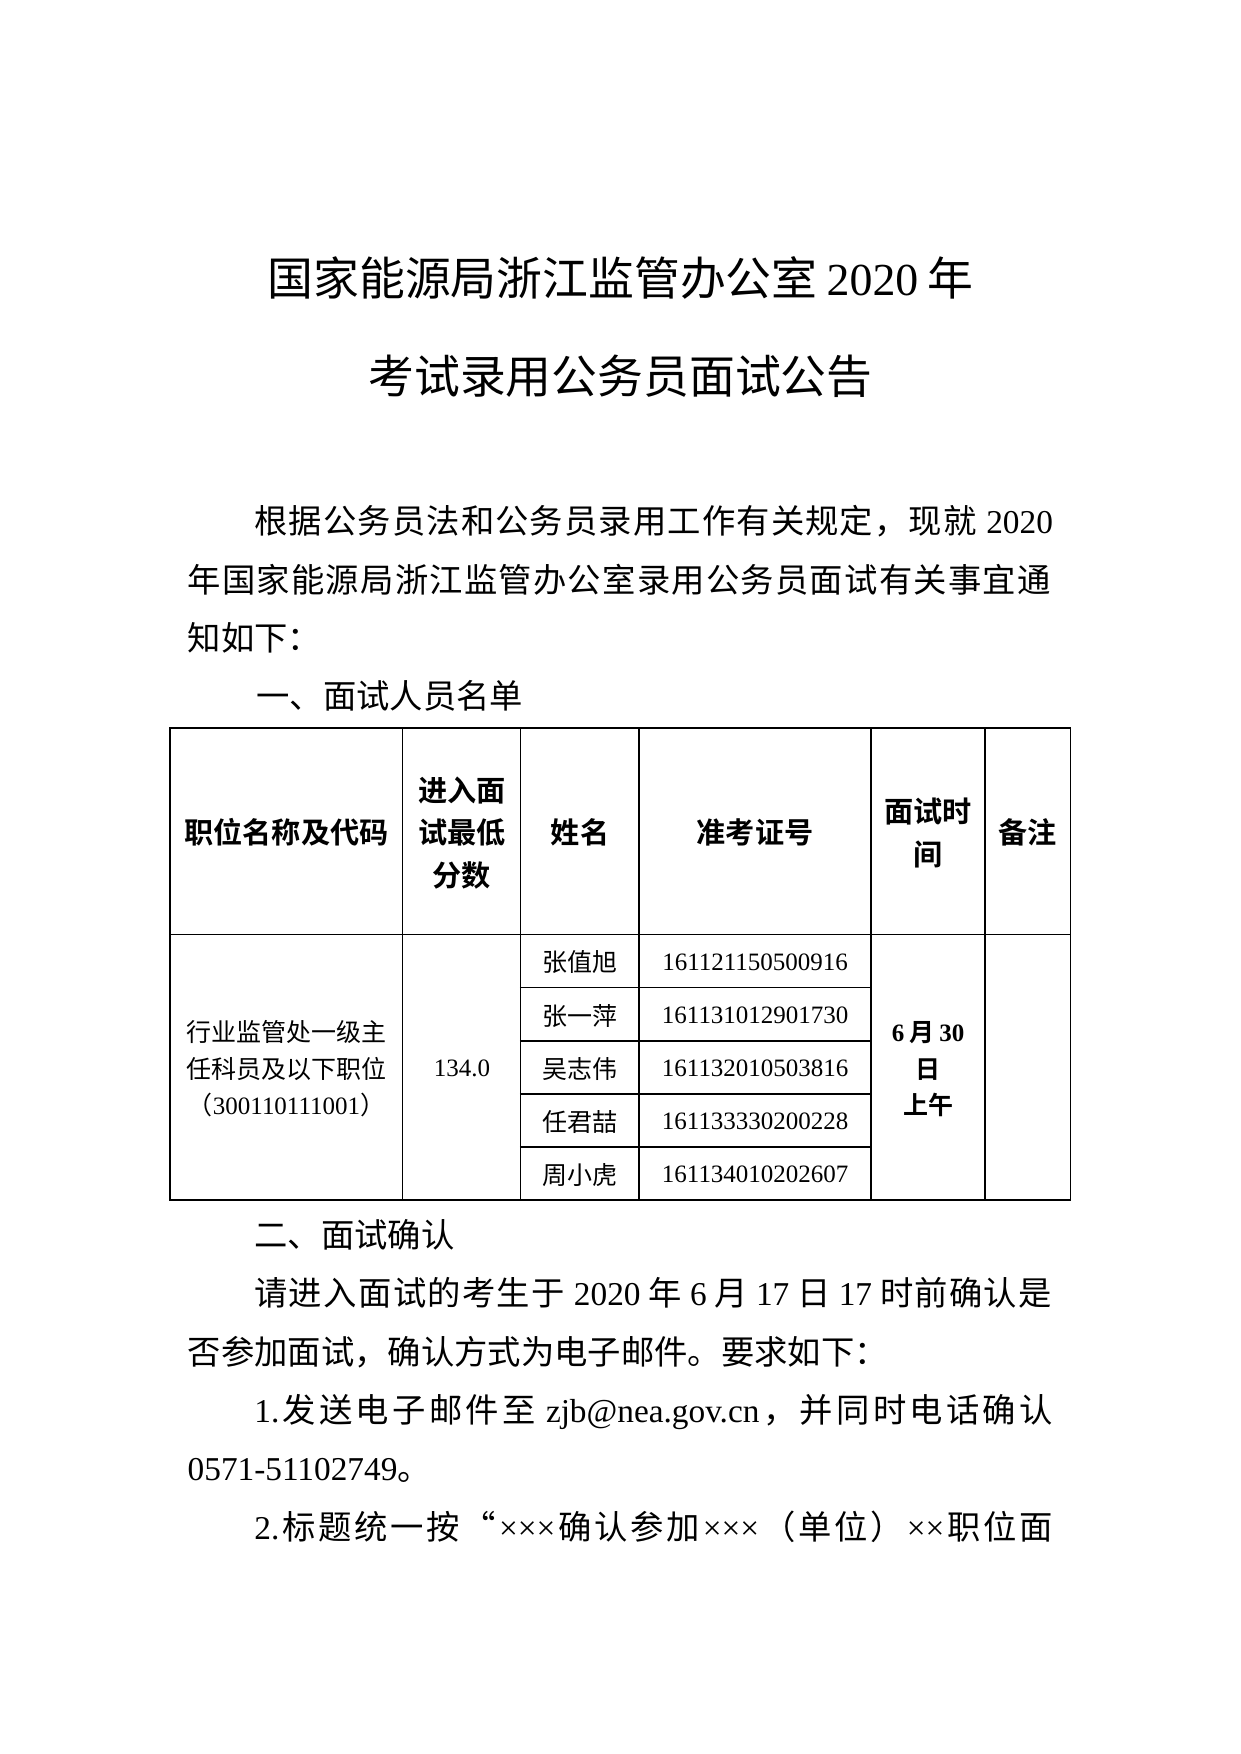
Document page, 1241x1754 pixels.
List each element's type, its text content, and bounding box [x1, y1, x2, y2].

table_cell 张一萍 [521, 988, 638, 1040]
text 1.发送电子邮件至zjb@nea.gov.cn，并同时电话确认0571-51102749。 [187, 1376, 1053, 1492]
table_cell 134.0 [403, 935, 520, 1199]
table_cell 张值旭 [521, 935, 638, 987]
text 国家能源局浙江监管办公室2020年 [187, 227, 1053, 324]
table_cell 161134010202607 [640, 1148, 870, 1199]
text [187, 1492, 1053, 1551]
table_cell 任君喆 [521, 1095, 638, 1146]
table_cell [986, 935, 1070, 1199]
table_header 姓名 [521, 729, 638, 934]
text 考试录用公务员面试公告 [187, 324, 1053, 422]
table_cell 行业监管处一级主任科员及以下职位 （300110111001） [171, 935, 402, 1199]
table_header 准考证号 [640, 729, 870, 934]
text 请进入面试的考生于2020年6月17日17时前确认是否参加面试，确认方式为电子邮件。要求如下： [187, 1259, 1053, 1376]
table_header 面试时间 [872, 729, 984, 934]
table_cell 161132010503816 [640, 1042, 870, 1093]
list 一、面试人员名单 [256, 662, 1053, 727]
table_header 职位名称及代码 [171, 729, 402, 934]
table_cell 161121150500916 [640, 935, 870, 987]
table_cell 161133330200228 [640, 1095, 870, 1146]
table_cell 吴志伟 [521, 1042, 638, 1093]
table_cell 6月30日 上午 [872, 935, 984, 1199]
table_header 备注 [986, 729, 1070, 934]
text 根据公务员法和公务员录用工作有关规定，现就2020年国家能源局浙江监管办公室录用公务员面试有关事宜通知如下： [187, 487, 1053, 662]
text 二、面试确认 [187, 1201, 1053, 1259]
table_cell 周小虎 [521, 1148, 638, 1199]
table_cell 161131012901730 [640, 988, 870, 1040]
table_header 进入面试最低分数 [403, 729, 520, 934]
